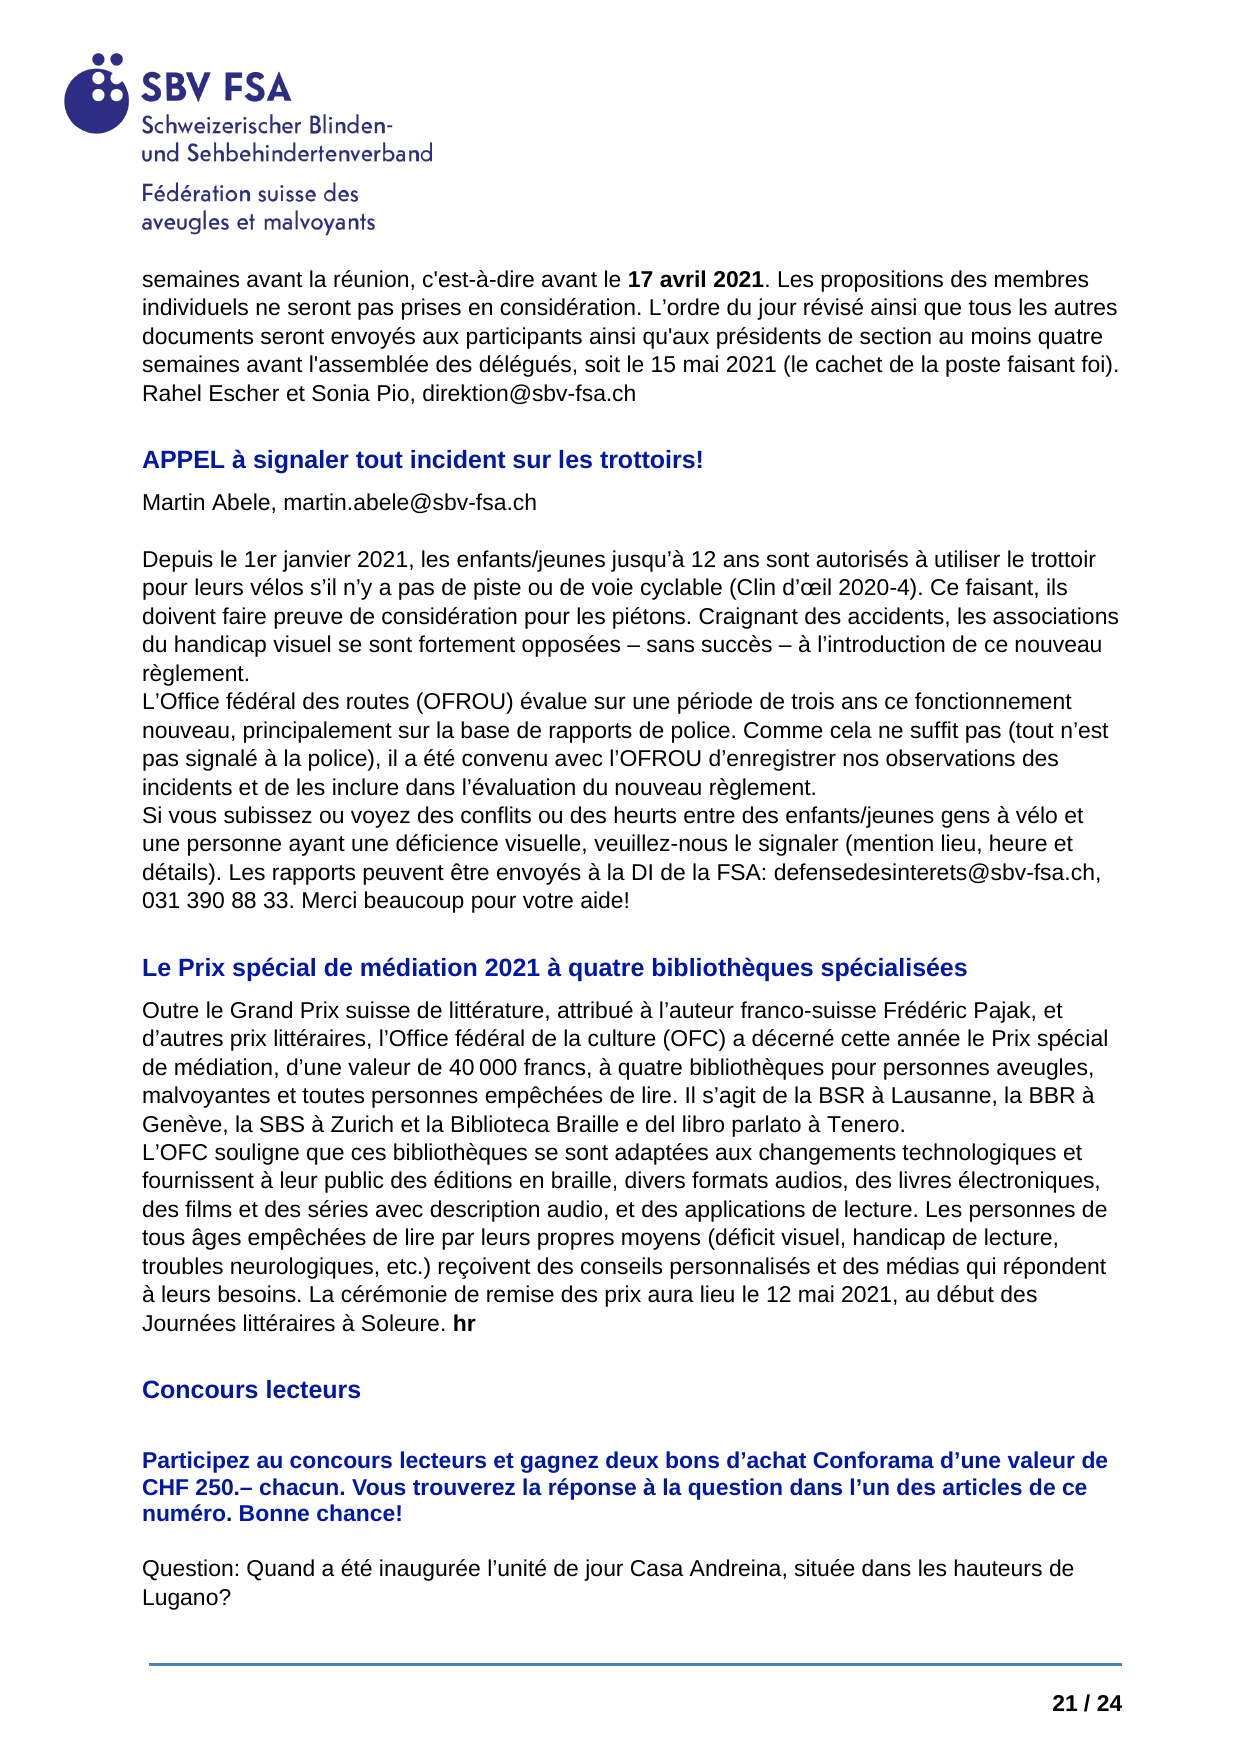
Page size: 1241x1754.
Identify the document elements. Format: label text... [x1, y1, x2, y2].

text Question: Quand a été inaugurée l’unité de jour Casa Andreina, située dans les hauteurs de Lugano? [142, 1555, 1122, 1610]
picture [62, 53, 434, 236]
text L’Office fédéral des routes (OFROU) évalue sur une période de trois ans ce fonctionnement nouveau, principalement sur la base de rapports de police. Comme cela ne suffit pas (tout n’est pas signalé à la police), il a été convenu avec l’OFROU d’enregistrer nos observations des incidents et de les inclure dans l’évaluation du nouveau règlement. [142, 688, 1122, 800]
subtitle APPEL à signaler tout incident sur les trottoirs! [142, 446, 1122, 474]
text L’OFC souligne que ces bibliothèques se sont adaptées aux changements technologiques et fournissent à leur public des éditions en braille, divers formats audios, des livres électroniques, des films et des séries avec description audio, et des applications de lecture. Les personnes de tous âges empêchées de lire par leurs propres moyens (déficit visuel, handicap de lecture, troubles neurologiques, etc.) reçoivent des conseils personnalisés et des médias qui répondent à leurs besoins. La cérémonie de remise des prix aura lieu le 12 mai 2021, au début des Journées littéraires à Soleure. hr [142, 1139, 1122, 1336]
text Outre le Grand Prix suisse de littérature, attribué à l’auteur franco-suisse Frédéric Pajak, et d’autres prix littéraires, l’Office fédéral de la culture (OFC) a décerné cette année le Prix spécial de médiation, d’une valeur de 40 000 francs, à quatre bibliothèques pour personnes aveugles, malvoyantes et toutes personnes empêchées de lire. Il s’agit de la BSR à Lausanne, la BBR à Genève, la SBS à Zurich et la Biblioteca Braille e del libro parlato à Tenero. [142, 997, 1122, 1137]
subtitle Le Prix spécial de médiation 2021 à quatre bibliothèques spécialisées [142, 953, 1122, 982]
text Si vous subissez ou voyez des conflits ou des heurts entre des enfants/jeunes gens à vélo et une personne ayant une déficience visuelle, veuillez-nous le signaler (mention lieu, heure et détails). Les rapports peuvent être envoyés à la DI de la FSA: defensedesinterets@sbv-fsa.ch, 031 390 88 33. Merci beaucoup pour votre aide! [142, 802, 1122, 913]
subtitle Concours lecteurs [142, 1376, 1122, 1404]
text Martin Abele, martin.abele@sbv-fsa.ch [142, 489, 1122, 515]
text Participez au concours lecteurs et gagnez deux bons d’achat Conforama d’une valeur de CHF 250.– chacun. Vous trouverez la réponse à la question dans l’un des articles de ce numéro. Bonne chance! [142, 1447, 1122, 1527]
text Depuis le 1er janvier 2021, les enfants/jeunes jusqu’à 12 ans sont autorisés à utiliser le trottoir pour leurs vélos s’il n’y a pas de piste ou de voie cyclable (Clin d’œil 2020-4). Ce faisant, ils doivent faire preuve de considération pour les piétons. Craignant des accidents, les associations du handicap visuel se sont fortement opposées – sans succès – à l’introduction de ce nouveau règlement. [142, 546, 1122, 686]
text Rahel Escher et Sonia Pio, direktion@sbv-fsa.ch [142, 379, 1122, 406]
